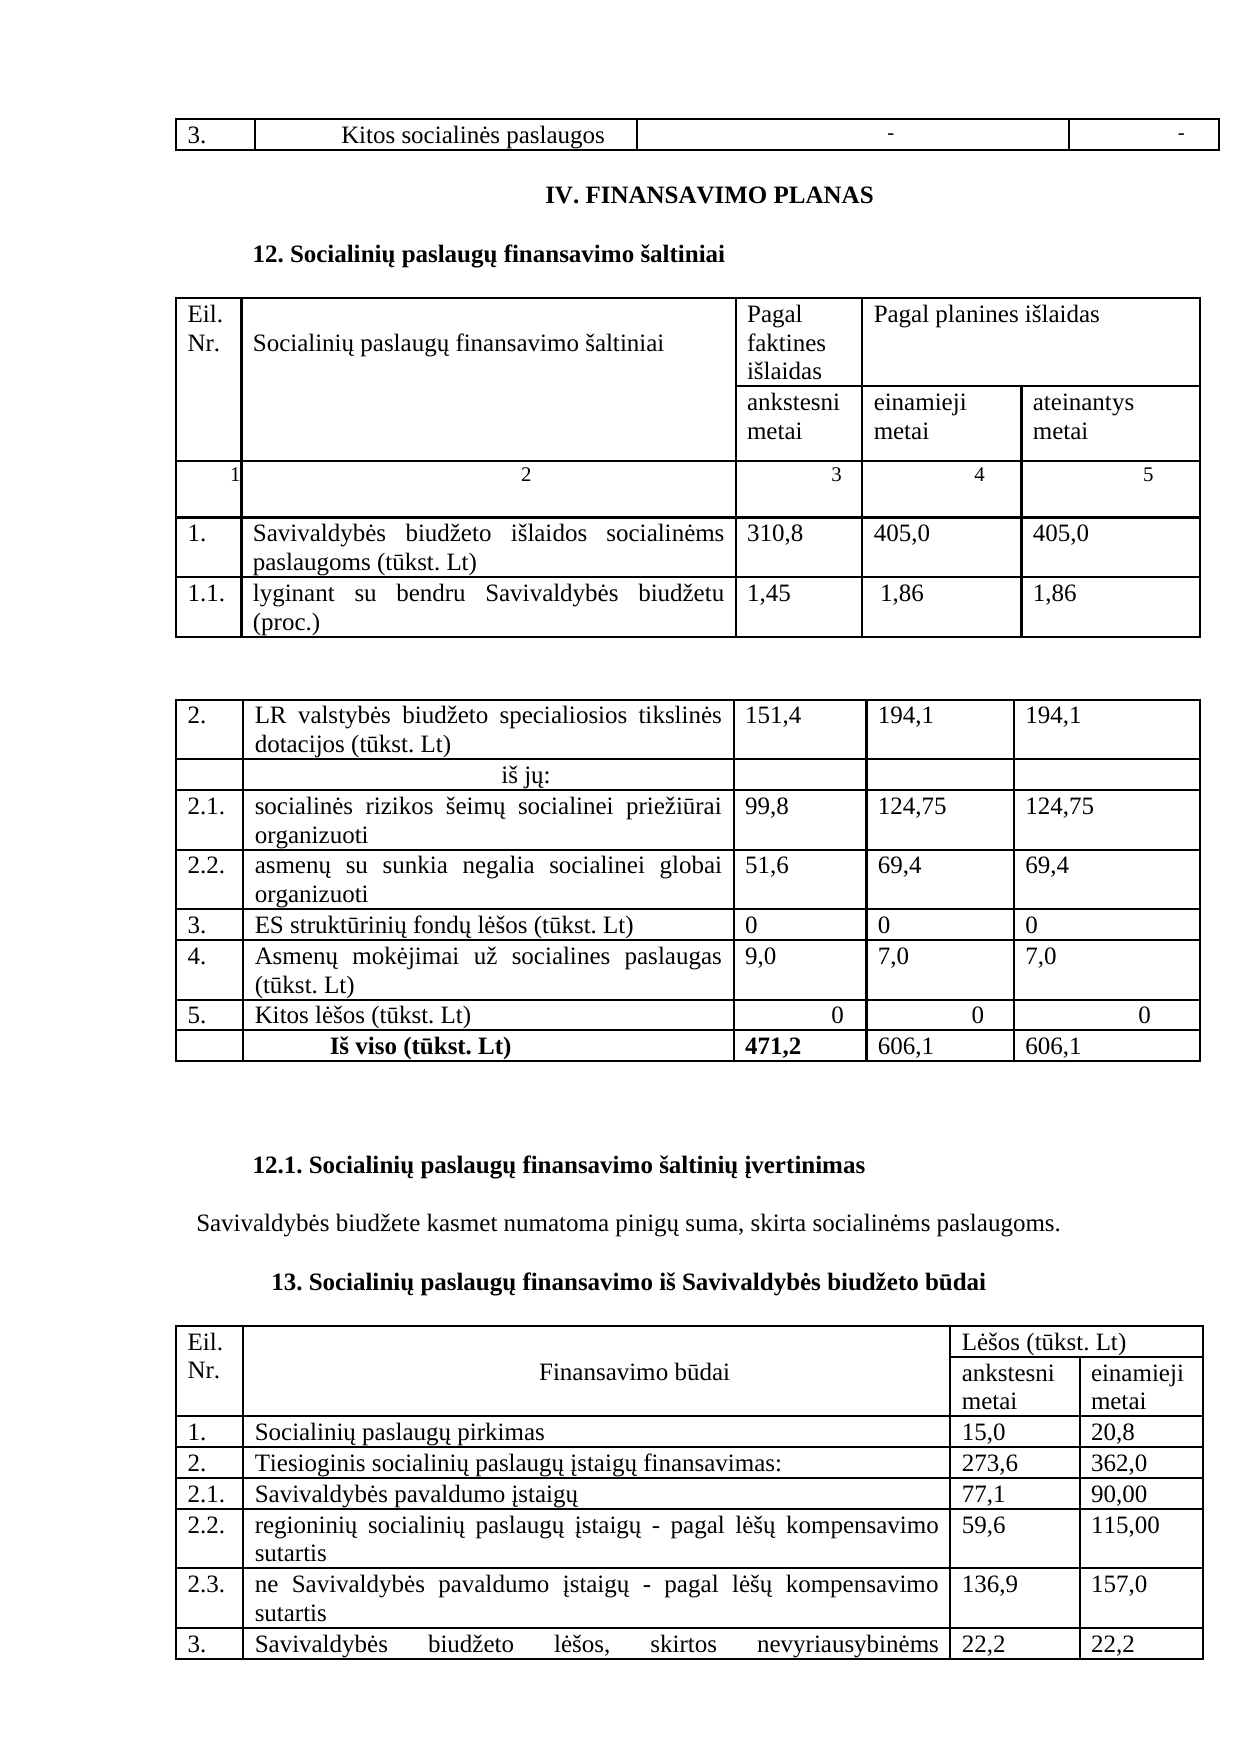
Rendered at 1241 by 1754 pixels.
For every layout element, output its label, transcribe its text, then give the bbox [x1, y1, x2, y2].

table_cell 1. [177, 1417, 242, 1446]
table_cell 77,1 [951, 1479, 1079, 1508]
table_cell 606,1 [868, 1031, 1013, 1060]
text IV. FINANSAVIMO PLANAS [177, 180, 1166, 209]
table_cell 22,2 [951, 1629, 1079, 1658]
table_cell 69,4 [868, 851, 1013, 908]
table_cell 7,0 [1015, 941, 1199, 998]
table_cell Socialinių paslaugų pirkimas [244, 1417, 949, 1446]
table_cell 3. [177, 1629, 242, 1658]
table_cell Iš viso (tūkst. Lt) [244, 1031, 733, 1060]
table_cell 90,00 [1081, 1479, 1202, 1508]
table_cell 2.1. [177, 791, 242, 848]
table_cell 5 [1023, 462, 1199, 516]
table_cell 7,0 [868, 941, 1013, 998]
table_cell einamieji metai [1081, 1358, 1202, 1415]
table_cell 362,0 [1081, 1448, 1202, 1477]
table_cell ne Savivaldybės pavaldumo įstaigų - pagal lėšų kompensavimo sutartis [244, 1569, 949, 1627]
table_cell 99,8 [735, 791, 865, 848]
table_header LR valstybės biudžeto specialiosios tikslinės dotacijos (tūkst. Lt) [244, 701, 733, 758]
table_cell socialinės rizikos šeimų socialinei priežiūrai organizuoti [244, 791, 733, 848]
table_cell 606,1 [1015, 1031, 1199, 1060]
table_header 194,1 [1015, 701, 1199, 758]
table_cell Kitos socialinės paslaugos [256, 120, 636, 149]
table_cell 3 [737, 462, 861, 516]
table_cell regioninių socialinių paslaugų įstaigų - pagal lėšų kompensavimo sutartis [244, 1510, 949, 1567]
table_cell [735, 760, 865, 789]
table_cell 9,0 [735, 941, 865, 998]
table_header Eil. Nr. [177, 1327, 242, 1415]
table_cell 273,6 [951, 1448, 1079, 1477]
table_cell 5. [177, 1001, 242, 1029]
table_cell 1 [177, 462, 240, 516]
table_cell [868, 760, 1013, 789]
table_header Socialinių paslaugų finansavimo šaltiniai [243, 299, 735, 460]
table_cell 22,2 [1081, 1629, 1202, 1658]
table_cell 20,8 [1081, 1417, 1202, 1446]
table_cell 405,0 [1023, 519, 1199, 576]
table_cell [1015, 760, 1199, 789]
table_cell 2.2. [177, 1510, 242, 1567]
table_cell ateinantys metai [1023, 387, 1199, 460]
table_cell 310,8 [737, 519, 861, 576]
table_cell 2 [243, 462, 735, 516]
table_cell 0 [868, 1001, 1013, 1029]
table_header Finansavimo būdai [244, 1327, 949, 1415]
table_cell - [638, 120, 1068, 149]
table_cell Kitos lėšos (tūkst. Lt) [244, 1001, 733, 1029]
table_cell Tiesioginis socialinių paslaugų įstaigų finansavimas: [244, 1448, 949, 1477]
table_cell 1,86 [863, 578, 1020, 636]
table_cell 3. [177, 120, 254, 149]
table_cell ankstesni metai [737, 387, 861, 460]
table_cell asmenų su sunkia negalia socialinei globai organizuoti [244, 851, 733, 908]
table_cell Savivaldybės biudžeto išlaidos socialinėms paslaugoms (tūkst. Lt) [243, 519, 735, 576]
table_cell 59,6 [951, 1510, 1079, 1567]
table_cell Asmenų mokėjimai už socialines paslaugas (tūkst. Lt) [244, 941, 733, 998]
table_cell [177, 1031, 242, 1060]
table_cell 0 [1015, 1001, 1199, 1029]
table_cell einamieji metai [863, 387, 1020, 460]
text Savivaldybės biudžete kasmet numatoma pinigų suma, skirta socialinėms paslaugoms. [177, 1208, 1166, 1237]
table_cell 0 [735, 1001, 865, 1029]
table_cell 124,75 [868, 791, 1013, 848]
table_header 194,1 [868, 701, 1013, 758]
table_cell 1.1. [177, 578, 240, 636]
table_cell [244, 1629, 949, 1658]
table_cell 136,9 [951, 1569, 1079, 1627]
table_cell lyginant su bendru Savivaldybės biudžetu (proc.) [243, 578, 735, 636]
table_header Lėšos (tūkst. Lt) [951, 1327, 1202, 1356]
table_cell 2. [177, 1448, 242, 1477]
text 12.1. Socialinių paslaugų finansavimo šaltinių įvertinimas [177, 1150, 1166, 1179]
table_cell iš jų: [244, 760, 733, 789]
table_cell Savivaldybės pavaldumo įstaigų [244, 1479, 949, 1508]
table_cell - [1070, 120, 1218, 149]
table_cell 157,0 [1081, 1569, 1202, 1627]
table_header 2. [177, 701, 242, 758]
table_cell 51,6 [735, 851, 865, 908]
table_cell 0 [868, 910, 1013, 939]
table_cell 15,0 [951, 1417, 1079, 1446]
table_cell 2.1. [177, 1479, 242, 1508]
text 12. Socialinių paslaugų finansavimo šaltiniai [177, 238, 1166, 268]
table_cell 124,75 [1015, 791, 1199, 848]
table_header Pagal planines išlaidas [863, 299, 1199, 385]
table_cell 1. [177, 519, 240, 576]
table_cell 4 [863, 462, 1020, 516]
table_cell ES struktūrinių fondų lėšos (tūkst. Lt) [244, 910, 733, 939]
table_cell 115,00 [1081, 1510, 1202, 1567]
table_header 151,4 [735, 701, 865, 758]
table_cell 1,45 [737, 578, 861, 636]
table_cell 0 [735, 910, 865, 939]
text 13. Socialinių paslaugų finansavimo iš Savivaldybės biudžeto būdai [177, 1266, 1166, 1296]
table_cell 471,2 [735, 1031, 865, 1060]
table_cell [177, 760, 242, 789]
table_cell ankstesni metai [951, 1358, 1079, 1415]
table_cell 1,86 [1023, 578, 1199, 636]
table_header Pagal faktines išlaidas [737, 299, 861, 385]
table_cell 405,0 [863, 519, 1020, 576]
table_cell 69,4 [1015, 851, 1199, 908]
table_cell 2.2. [177, 851, 242, 908]
table_header Eil. Nr. [177, 299, 240, 460]
table_cell 0 [1015, 910, 1199, 939]
table_cell 3. [177, 910, 242, 939]
table_cell 2.3. [177, 1569, 242, 1627]
table_cell 4. [177, 941, 242, 998]
